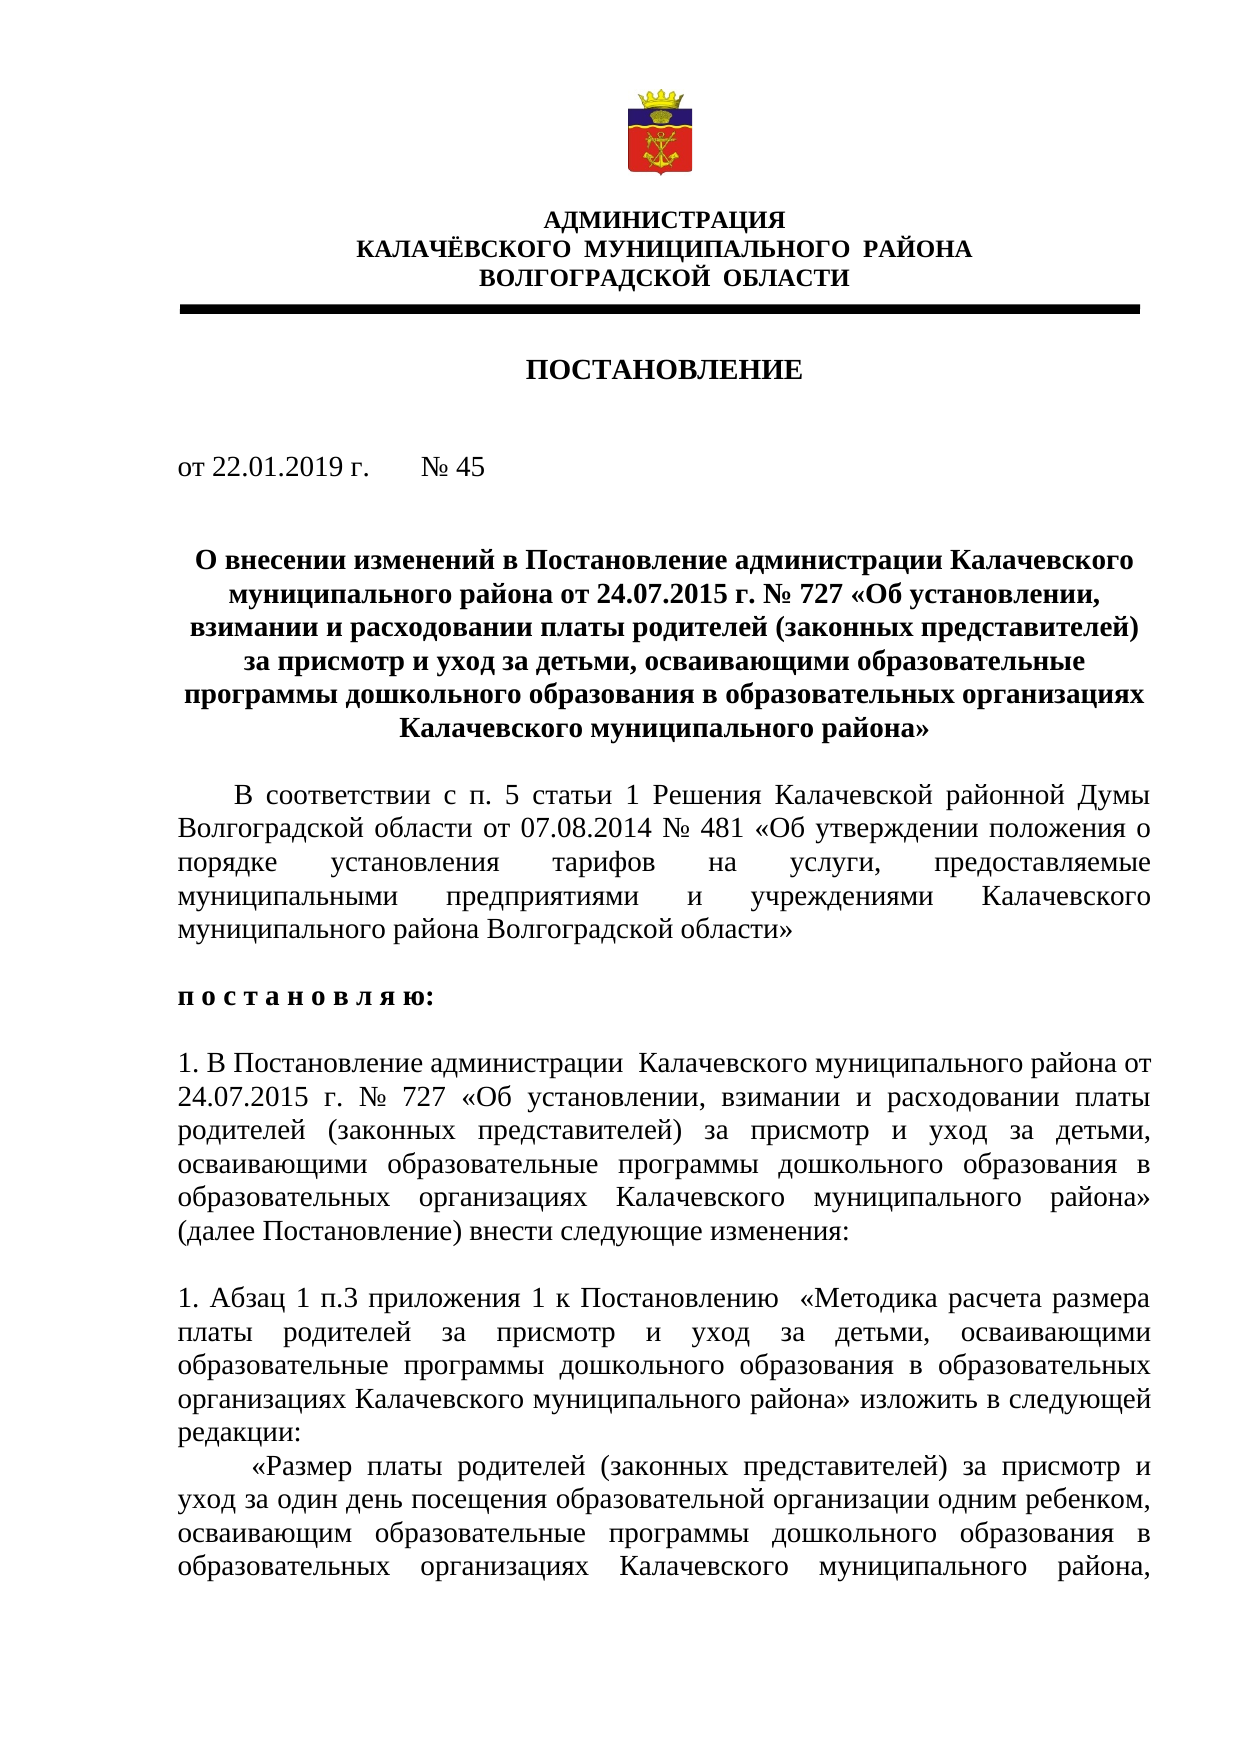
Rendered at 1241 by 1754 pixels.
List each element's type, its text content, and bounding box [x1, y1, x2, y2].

text 1. В Постановление администрации Калачевского муниципального района от 24.07.2015 г. № 727 «Об установлении, взимании и расходовании платы родителей (законных представителей) за присмотр и уход за детьми, осваивающими образовательные программы дошкольного образования в образовательных организациях Калачевского муниципального района» (далее Постановление) внести следующие изменения: [177, 1045, 1152, 1247]
text 1. Абзац 1 п.3 приложения 1 к Постановлению «Методика расчета размера платы родителей за присмотр и уход за детьми, осваивающими образовательные программы дошкольного образования в образовательных организациях Калачевского муниципального района» изложить в следующей редакции: [177, 1280, 1152, 1448]
text О внесении изменений в Постановление администрации Калачевского муниципального района от 24.07.2015 г. № 727 «Об установлении, взимании и расходовании платы родителей (законных представителей) за присмотр и уход за детьми, осваивающими образовательные программы дошкольного образования в образовательных организациях Калачевского муниципального района» [177, 542, 1152, 743]
text АДМИНИСТРАЦИЯ [177, 206, 1152, 234]
text В соответствии с п. 5 статьи 1 Решения Калачевской районной Думы Волгоградской области от 07.08.2014 № 481 «Об утверждении положения о порядке установления тарифов на услуги, предоставляемые муниципальными предприятиями и учреждениями Калачевского муниципального района Волгоградской области» [177, 777, 1152, 945]
text ПОСТАНОВЛЕНИЕ [177, 352, 1152, 386]
picture [628, 89, 693, 176]
text от 22.01.2019 г. № 45 [177, 449, 1152, 483]
text ВОЛГОГРАДСКОЙ ОБЛАСТИ [177, 263, 1152, 292]
text КАЛАЧЁВСКОГО МУНИЦИПАЛЬНОГО РАЙОНА [177, 234, 1152, 263]
text п о с т а н о в л я ю: [177, 978, 1152, 1012]
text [177, 1448, 1152, 1582]
